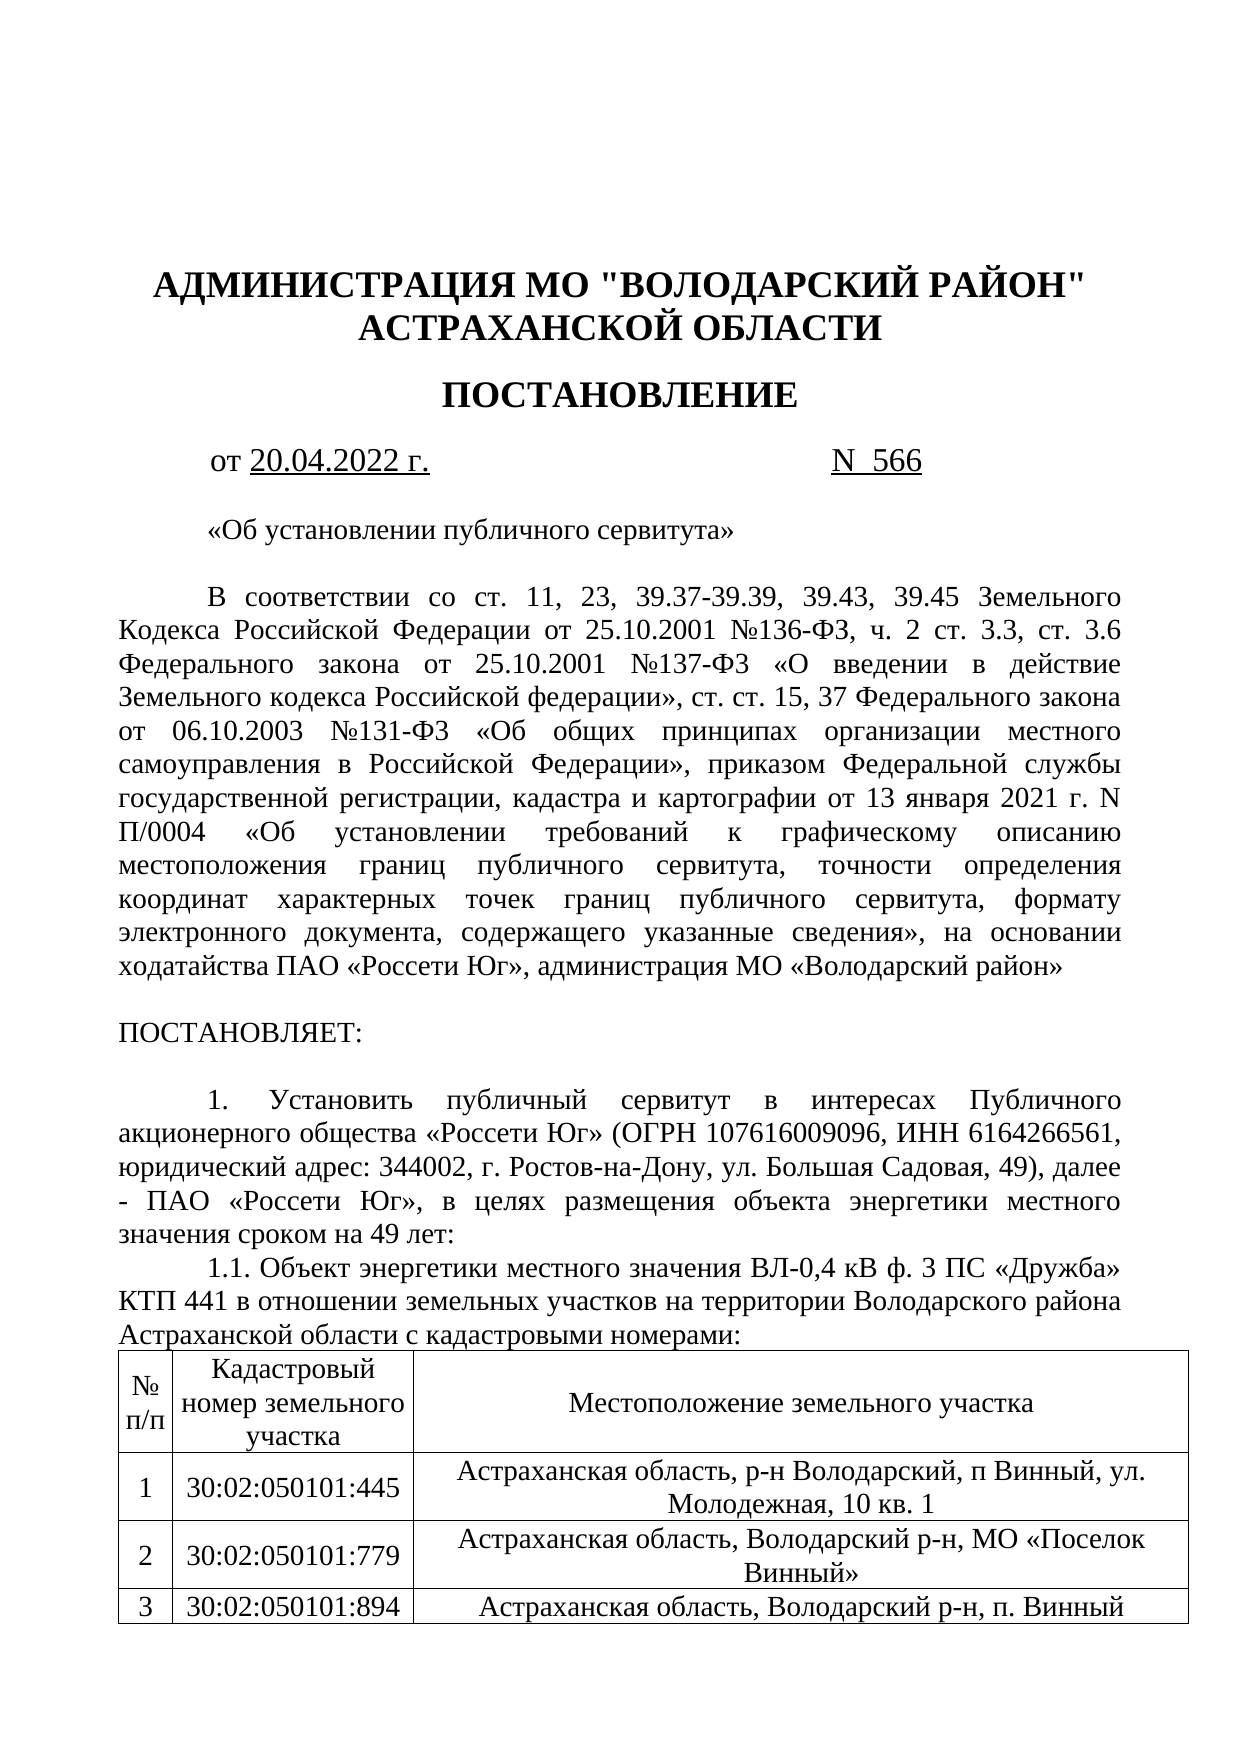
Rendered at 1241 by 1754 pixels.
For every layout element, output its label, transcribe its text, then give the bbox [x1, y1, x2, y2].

text В соответствии со ст. 11, 23, 39.37-39.39, 39.43, 39.45 Земельного Кодекса Российской Федерации от 25.10.2001 №136-ФЗ, ч. 2 ст. 3.3, ст. 3.6 Федерального закона от 25.10.2001 №137-Ф3 «О введении в действие Земельного кодекса Российской федерации», ст. ст. 15, 37 Федерального закона от 06.10.2003 №131-Ф3 «Об общих принципах организации местного самоуправления в Российской Федерации», приказом Федеральной службы государственной регистрации, кадастра и картографии от 13 января 2021 г. N П/0004 «Об установлении требований к графическому описанию местоположения границ публичного сервитута, точности определения координат характерных точек границ публичного сервитута, формату электронного документа, содержащего указанные сведения», на основании ходатайства ПАО «Россети Юг», администрация МО «Володарский район» [118, 579, 1122, 981]
table_cell Астраханская область, Володарский р-н, МО «Поселок Винный» [414, 1521, 1188, 1588]
table_cell 1 [119, 1453, 172, 1520]
table_cell Астраханская область, р-н Володарский, п Винный, ул. Молодежная, 10 кв. 1 [414, 1453, 1188, 1520]
table_cell 30:02:050101:894 [173, 1589, 413, 1623]
table_cell 2 [119, 1521, 172, 1588]
table_cell 3 [119, 1589, 172, 1623]
text 1. Установить публичный сервитут в интересах Публичного акционерного общества «Россети Юг» (ОГРН 107616009096, ИНН 6164266561, юридический адрес: 344002, г. Ростов-на-Дону, ул. Большая Садовая, 49), далее - ПАО «Россети Юг», в целях размещения объекта энергетики местного значения сроком на 49 лет: [118, 1082, 1122, 1250]
table_header от 20.04.2022 г. [107, 440, 620, 478]
table_header Местоположение земельного участка [414, 1351, 1188, 1452]
text 1.1. Объект энергетики местного значения ВЛ-0,4 кВ ф. 3 ПС «Дружба» КТП 441 в отношении земельных участков на территории Володарского района Астраханской области с кадастровыми номерами: [118, 1250, 1122, 1350]
table_cell Астраханская область, Володарский р-н, п. Винный [414, 1589, 1188, 1623]
text ПОСТАНОВЛЯЕТ: [118, 1015, 1122, 1048]
table_cell 30:02:050101:779 [173, 1521, 413, 1588]
text «Об установлении публичного сервитута» [118, 512, 1122, 545]
text ПОСТАНОВЛЕНИЕ [118, 373, 1122, 416]
table_header № п/п [119, 1351, 172, 1452]
table_header N 566 [620, 440, 1133, 478]
text АДМИНИСТРАЦИЯ МО "ВОЛОДАРСКИЙ РАЙОН" [118, 262, 1122, 306]
table_cell 30:02:050101:445 [173, 1453, 413, 1520]
text АСТРАХАНСКОЙ ОБЛАСТИ [118, 306, 1122, 349]
table_header Кадастровый номер земельного участка [173, 1351, 413, 1452]
